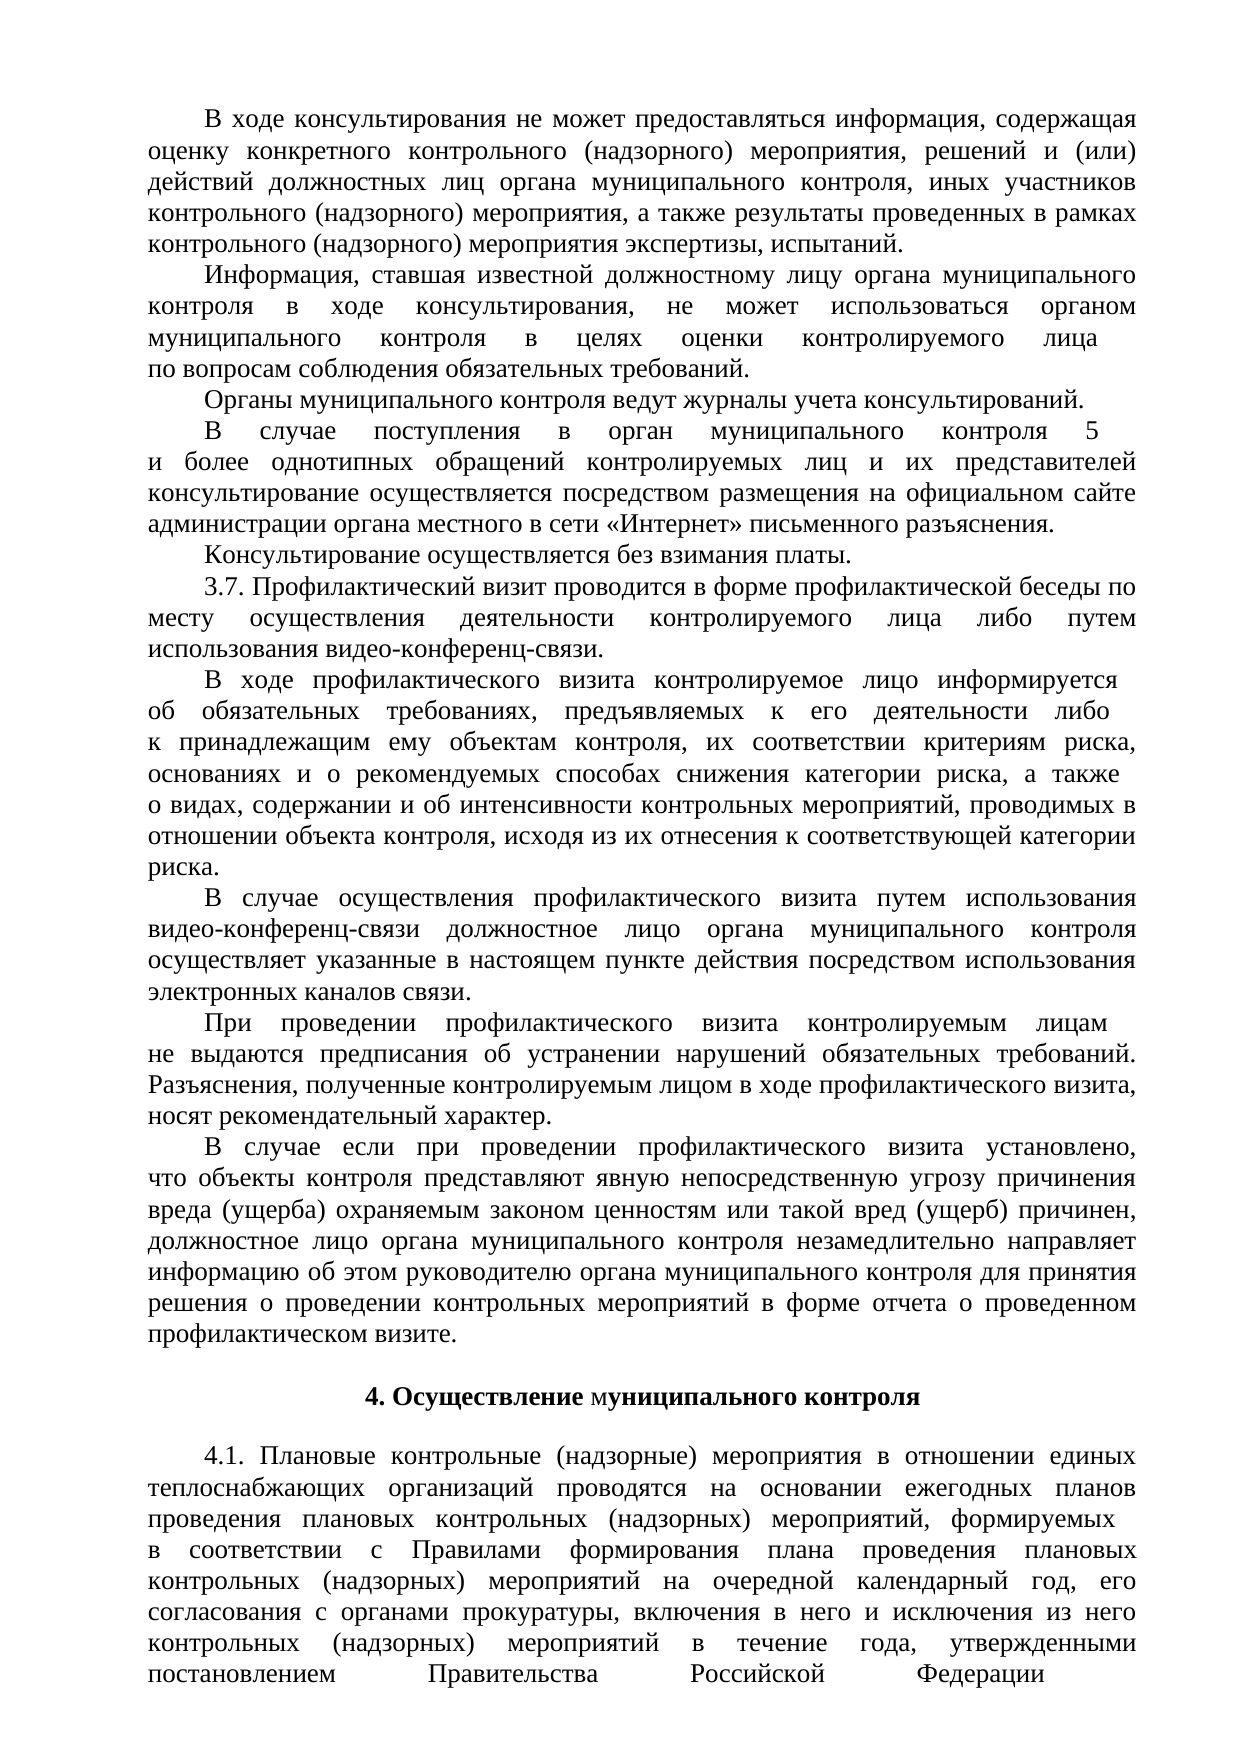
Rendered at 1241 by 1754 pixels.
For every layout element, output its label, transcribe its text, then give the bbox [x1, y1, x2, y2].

text В случае осуществления профилактического визита путем использования видео-конференц-связи должностное лицо органа муниципального контроля осуществляет указанные в настоящем пункте действия посредством использования электронных каналов связи. [148, 881, 1137, 1006]
text При проведении профилактического визита контролируемым лицам не выдаются предписания об устранении нарушений обязательных требований. Разъяснения, полученные контролируемым лицом в ходе профилактического визита, носят рекомендательный характер. [148, 1006, 1137, 1130]
list 4. Осуществление муниципального контроля [148, 1379, 1137, 1439]
text В ходе консультирования не может предоставляться информация, содержащая оценку конкретного контрольного (надзорного) мероприятия, решений и (или) действий должностных лиц органа муниципального контроля, иных участников контрольного (надзорного) мероприятия, а также результаты проведенных в рамках контрольного (надзорного) мероприятия экспертизы, испытаний. [148, 103, 1137, 258]
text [148, 1439, 1137, 1689]
text В случае если при проведении профилактического визита установлено, что объекты контроля представляют явную непосредственную угрозу причинения вреда (ущерба) охраняемым законом ценностям или такой вред (ущерб) причинен, должностное лицо органа муниципального контроля незамедлительно направляет информацию об этом руководителю органа муниципального контроля для принятия решения о проведении контрольных мероприятий в форме отчета о проведенном профилактическом визите. [148, 1130, 1137, 1348]
text Информация, ставшая известной должностному лицу органа муниципального контроля в ходе консультирования, не может использоваться органом муниципального контроля в целях оценки контролируемого лица по вопросам соблюдения обязательных требований. [148, 258, 1137, 383]
text 3.7. Профилактический визит проводится в форме профилактической беседы по месту осуществления деятельности контролируемого лица либо путем использования видео-конференц-связи. [148, 570, 1137, 663]
text В ходе профилактического визита контролируемое лицо информируется об обязательных требованиях, предъявляемых к его деятельности либо к принадлежащим ему объектам контроля, их соответствии критериям риска, основаниях и о рекомендуемых способах снижения категории риска, а также о видах, содержании и об интенсивности контрольных мероприятий, проводимых в отношении объекта контроля, исходя из их отнесения к соответствующей категории риска. [148, 663, 1137, 881]
text Органы муниципального контроля ведут журналы учета консультирований. [148, 383, 1137, 414]
text В случае поступления в орган муниципального контроля 5 и более однотипных обращений контролируемых лиц и их представителей консультирование осуществляется посредством размещения на официальном сайте администрации органа местного в сети «Интернет» письменного разъяснения. [148, 414, 1137, 539]
text Консультирование осуществляется без взимания платы. [148, 539, 1137, 570]
